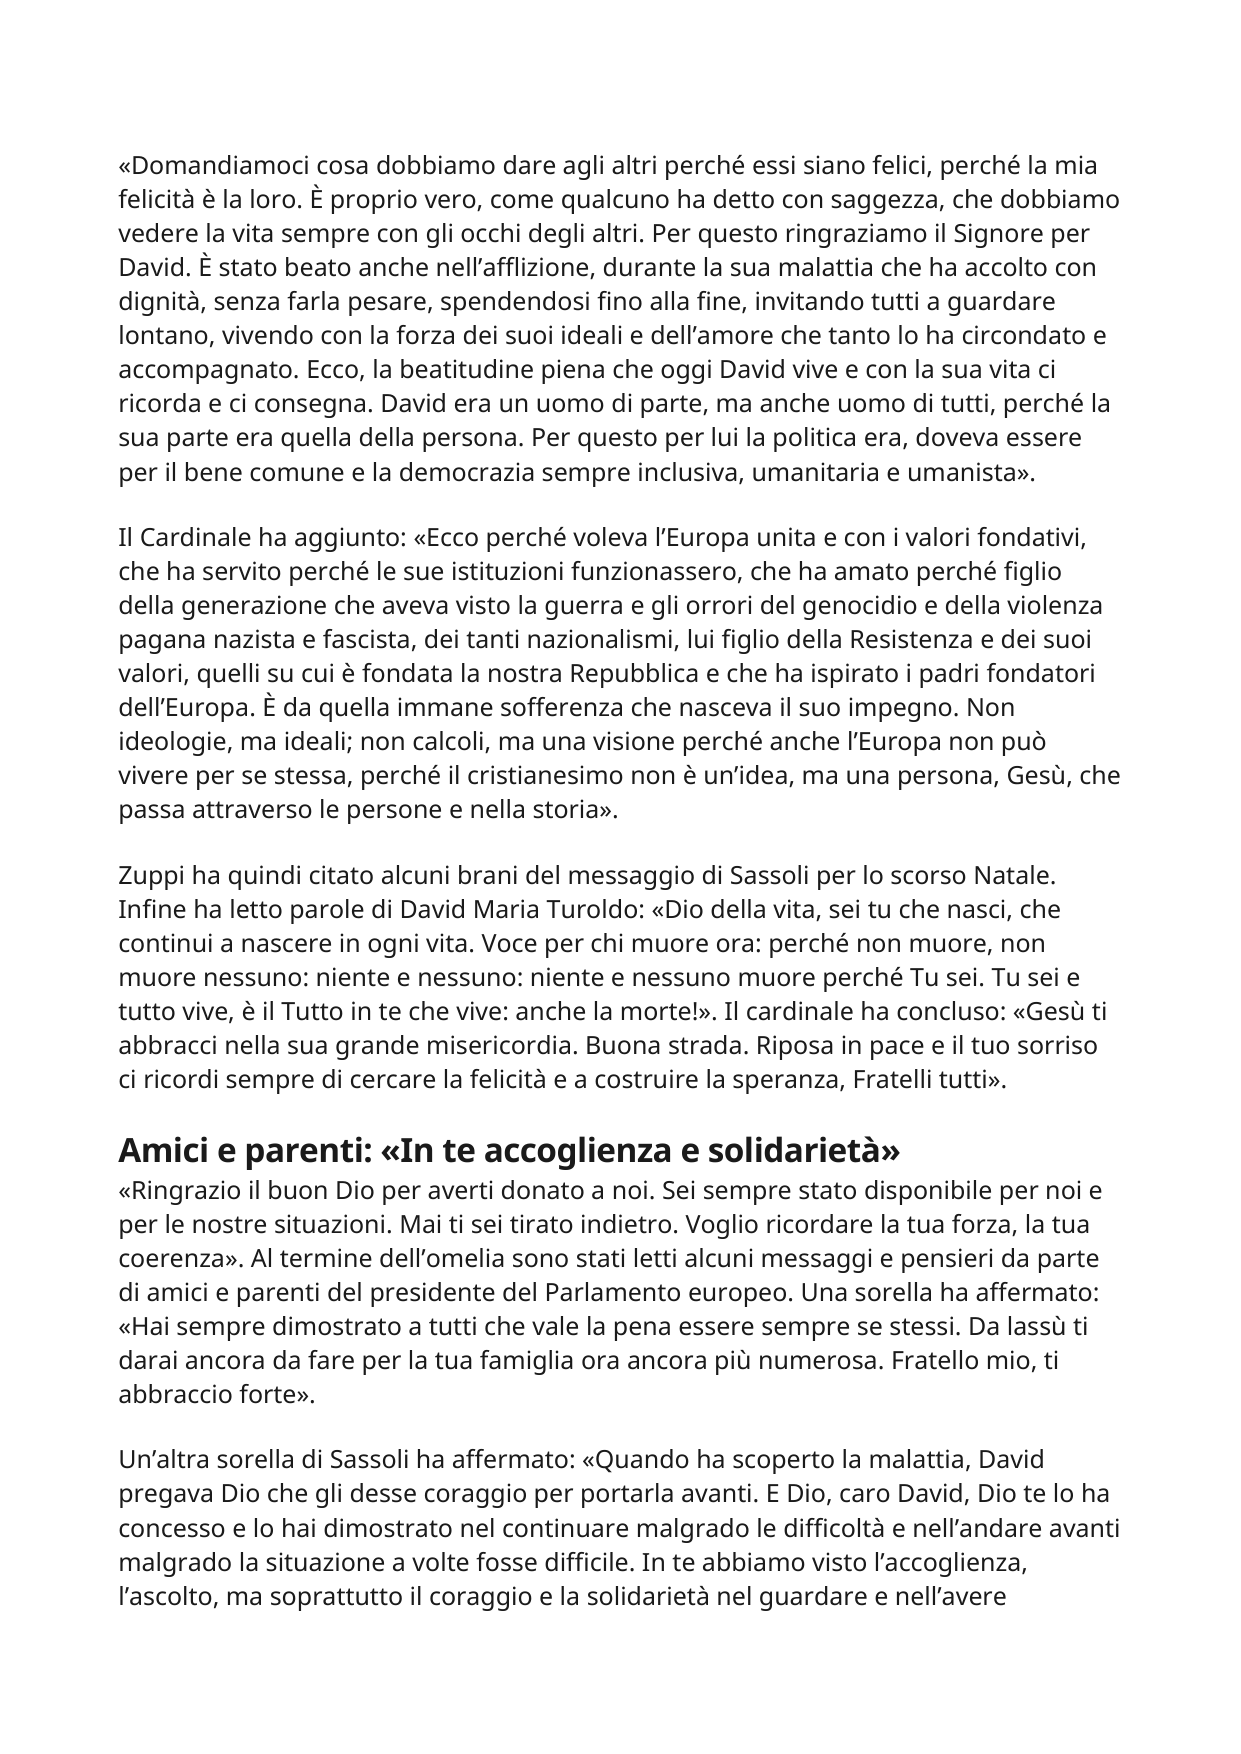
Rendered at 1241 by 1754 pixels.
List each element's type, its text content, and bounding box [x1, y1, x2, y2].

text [118, 1442, 1122, 1612]
text Amici e parenti: «In te accoglienza e solidarietà» [118, 1127, 1122, 1172]
text Zuppi ha quindi citato alcuni brani del messaggio di Sassoli per lo scorso Natale. Infine ha letto parole di David Maria Turoldo: «Dio della vita, sei tu che nasci, che continui a nascere in ogni vita. Voce per chi muore ora: perché non muore, non muore nessuno: niente e nessuno: niente e nessuno muore perché Tu sei. Tu sei e tutto vive, è il Tutto in te che vive: anche la morte!». Il cardinale ha concluso: «Gesù ti abbracci nella sua grande misericordia. Buona strada. Riposa in pace e il tuo sorriso ci ricordi sempre di cercare la felicità e a costruire la speranza, Fratelli tutti». [118, 857, 1122, 1096]
text «Domandiamoci cosa dobbiamo dare agli altri perché essi siano felici, perché la mia felicità è la loro. È proprio vero, come qualcuno ha detto con saggezza, che dobbiamo vedere la vita sempre con gli occhi degli altri. Per questo ringraziamo il Signore per David. È stato beato anche nell’afflizione, durante la sua malattia che ha accolto con dignità, senza farla pesare, spendendosi fino alla fine, invitando tutti a guardare lontano, vivendo con la forza dei suoi ideali e dell’amore che tanto lo ha circondato e accompagnato. Ecco, la beatitudine piena che oggi David vive e con la sua vita ci ricorda e ci consegna. David era un uomo di parte, ma anche uomo di tutti, perché la sua parte era quella della persona. Per questo per lui la politica era, doveva essere per il bene comune e la democrazia sempre inclusiva, umanitaria e umanista». [118, 148, 1122, 488]
text «Ringrazio il buon Dio per averti donato a noi. Sei sempre stato disponibile per noi e per le nostre situazioni. Mai ti sei tirato indietro. Voglio ricordare la tua forza, la tua coerenza». Al termine dell’omelia sono stati letti alcuni messaggi e pensieri da parte di amici e parenti del presidente del Parlamento europeo. Una sorella ha affermato: «Hai sempre dimostrato a tutti che vale la pena essere sempre se stessi. Da lassù ti darai ancora da fare per la tua famiglia ora ancora più numerosa. Fratello mio, ti abbraccio forte». [118, 1172, 1122, 1411]
text Il Cardinale ha aggiunto: «Ecco perché voleva l’Europa unita e con i valori fondativi, che ha servito perché le sue istituzioni funzionassero, che ha amato perché figlio della generazione che aveva visto la guerra e gli orrori del genocidio e della violenza pagana nazista e fascista, dei tanti nazionalismi, lui figlio della Resistenza e dei suoi valori, quelli su cui è fondata la nostra Repubblica e che ha ispirato i padri fondatori dell’Europa. È da quella immane sofferenza che nasceva il suo impegno. Non ideologie, ma ideali; non calcoli, ma una visione perché anche l’Europa non può vivere per se stessa, perché il cristianesimo non è un’idea, ma una persona, Gesù, che passa attraverso le persone e nella storia». [118, 519, 1122, 826]
